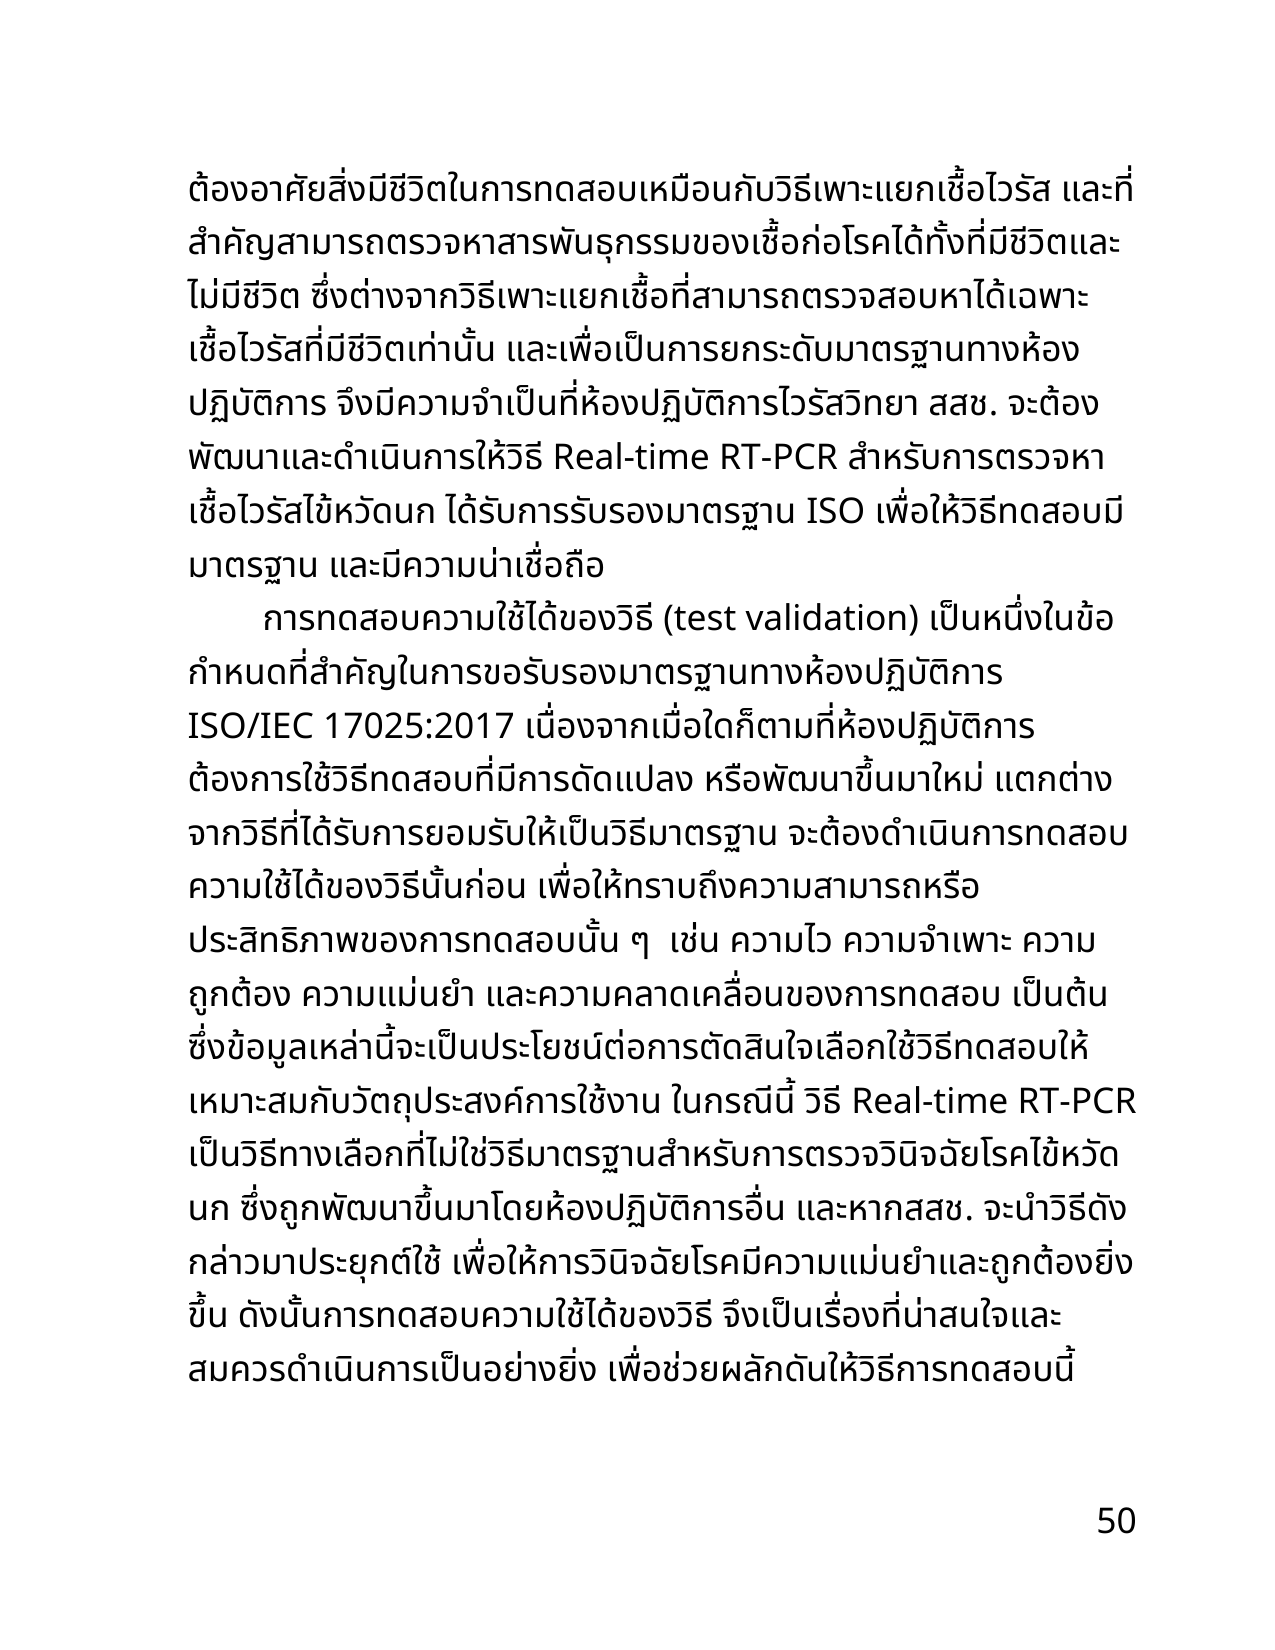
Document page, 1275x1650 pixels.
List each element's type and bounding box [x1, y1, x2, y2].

text [187, 593, 1137, 1397]
text [187, 164, 1137, 593]
